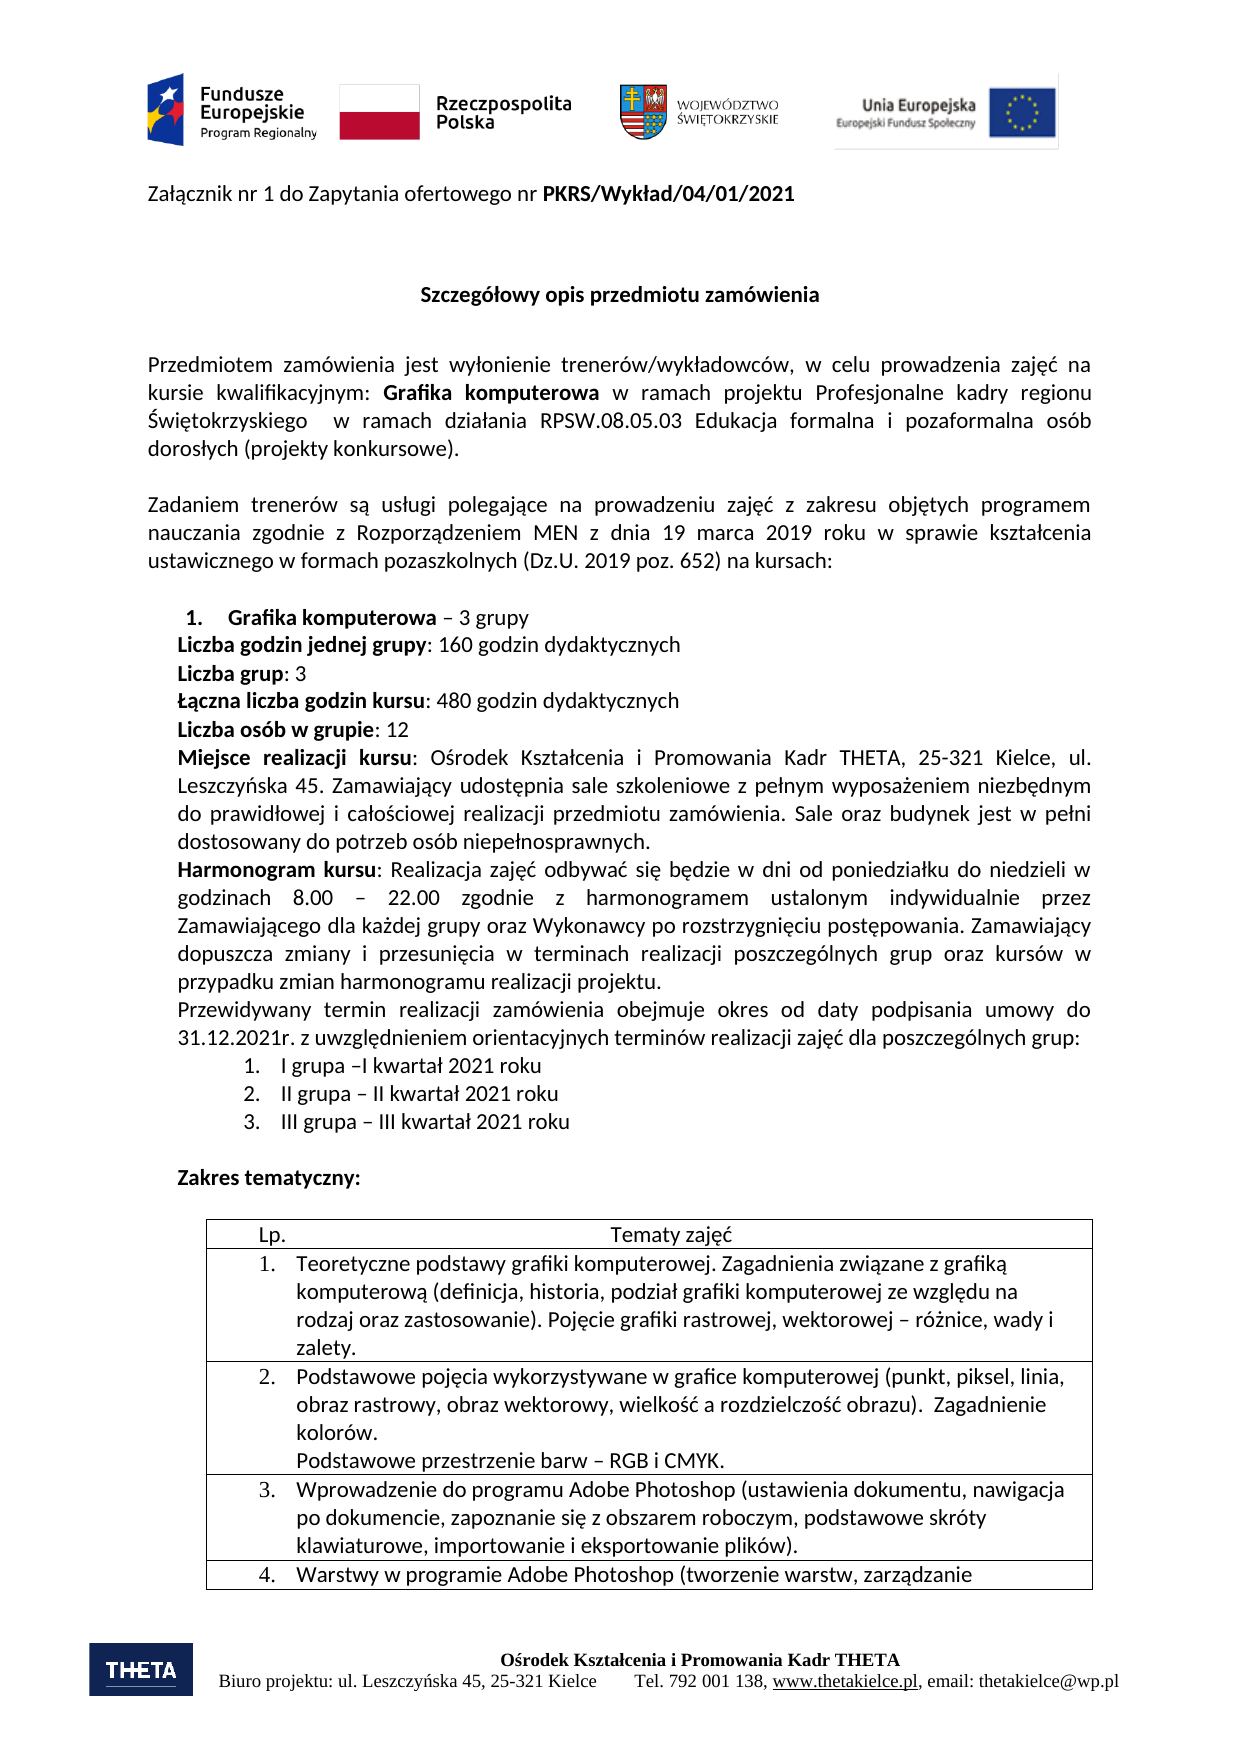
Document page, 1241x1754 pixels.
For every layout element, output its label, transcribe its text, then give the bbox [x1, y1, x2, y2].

picture [89, 1643, 194, 1697]
list Zakres tematyczny: [177, 1163, 1093, 1191]
text Przedmiotem zamówienia jest wyłonienie trenerów/wykładowców, w celu prowadzenia zajęć na kursie kwalifikacyjnym: Grafika komputerowa w ramach projektu Profesjonalne kadry regionu Świętokrzyskiego w ramach działania RPSW.08.05.03 Edukacja formalna i pozaformalna osób dorosłych (projekty konkursowe). [148, 350, 1093, 462]
picture [620, 73, 778, 146]
list Miejsce realizacji kursu: Ośrodek Kształcenia i Promowania Kadr THETA, 25-321 Kielce, ul. Leszczyńska 45. Zamawiający udostępnia sale szkoleniowe z pełnym wyposażeniem niezbędnym do prawidłowej i całościowej realizacji przedmiotu zamówienia. Sale oraz budynek jest w pełni dostosowany do potrzeb osób niepełnosprawnych. [177, 743, 1093, 855]
list Liczba godzin jednej grupy: 160 godzin dydaktycznych [177, 631, 1093, 659]
table_cell Podstawowe pojęcia wykorzystywane w grafice komputerowej (punkt, piksel, linia, obraz rastrowy, obraz wektorowy, wielkość a rozdzielczość obrazu). Zagadnienie kolorów. Podstawowe przestrzenie barw – RGB i CMYK. [207, 1362, 1092, 1474]
picture [834, 73, 1060, 151]
table_cell Warstwy w programie Adobe Photoshop (tworzenie warstw, zarządzanie warstwami, edycja i efekty warstw). [207, 1561, 1092, 1588]
list Liczba osób w grupie: 12 [177, 715, 1093, 743]
text Załącznik nr 1 do Zapytania ofertowego nr PKRS/Wykład/04/01/2021 [543, 179, 1093, 207]
picture [339, 73, 571, 146]
list III grupa – III kwartał 2021 roku [243, 1107, 1093, 1135]
table_cell Wprowadzenie do programu Adobe Photoshop (ustawienia dokumentu, nawigacja po dokumencie, zapoznanie się z obszarem roboczym, podstawowe skróty klawiaturowe, importowanie i eksportowanie plików). [207, 1475, 1092, 1559]
list Przewidywany termin realizacji zamówienia obejmuje okres od daty podpisania umowy do 31.12.2021r. z uwzględnieniem orientacyjnych terminów realizacji zajęć dla poszczególnych grup: [177, 995, 1093, 1051]
table_header Lp. Tematy zajęć [207, 1220, 1092, 1248]
text Szczegółowy opis przedmiotu zamówienia [148, 280, 1093, 308]
list Harmonogram kursu: Realizacja zajęć odbywać się będzie w dni od poniedziałku do niedzieli w godzinach 8.00 – 22.00 zgodnie z harmonogramem ustalonym indywidualnie przez Zamawiającego dla każdej grupy oraz Wykonawcy po rozstrzygnięciu postępowania. Zamawiający dopuszcza zmiany i przesunięcia w terminach realizacji poszczególnych grup oraz kursów w przypadku zmian harmonogramu realizacji projektu. [177, 855, 1093, 995]
list I grupa –I kwartał 2021 roku [243, 1051, 1093, 1079]
text Zadaniem trenerów są usługi polegające na prowadzeniu zajęć z zakresu objętych programem nauczania zgodnie z Rozporządzeniem MEN z dnia 19 marca 2019 roku w sprawie kształcenia ustawicznego w formach pozaszkolnych (Dz.U. 2019 poz. 652) na kursach: [148, 491, 1093, 574]
list Liczba grup: 3 [177, 659, 1093, 687]
picture [147, 73, 317, 146]
list Łączna liczba godzin kursu: 480 godzin dydaktycznych [177, 687, 1093, 715]
list Grafika komputerowa – 3 grupy [185, 603, 1093, 631]
table_cell Teoretyczne podstawy grafiki komputerowej. Zagadnienia związane z grafiką komputerową (definicja, historia, podział grafiki komputerowej ze względu na rodzaj oraz zastosowanie). Pojęcie grafiki rastrowej, wektorowej – różnice, wady i zalety. [207, 1249, 1092, 1361]
list II grupa – II kwartał 2021 roku [243, 1079, 1093, 1107]
